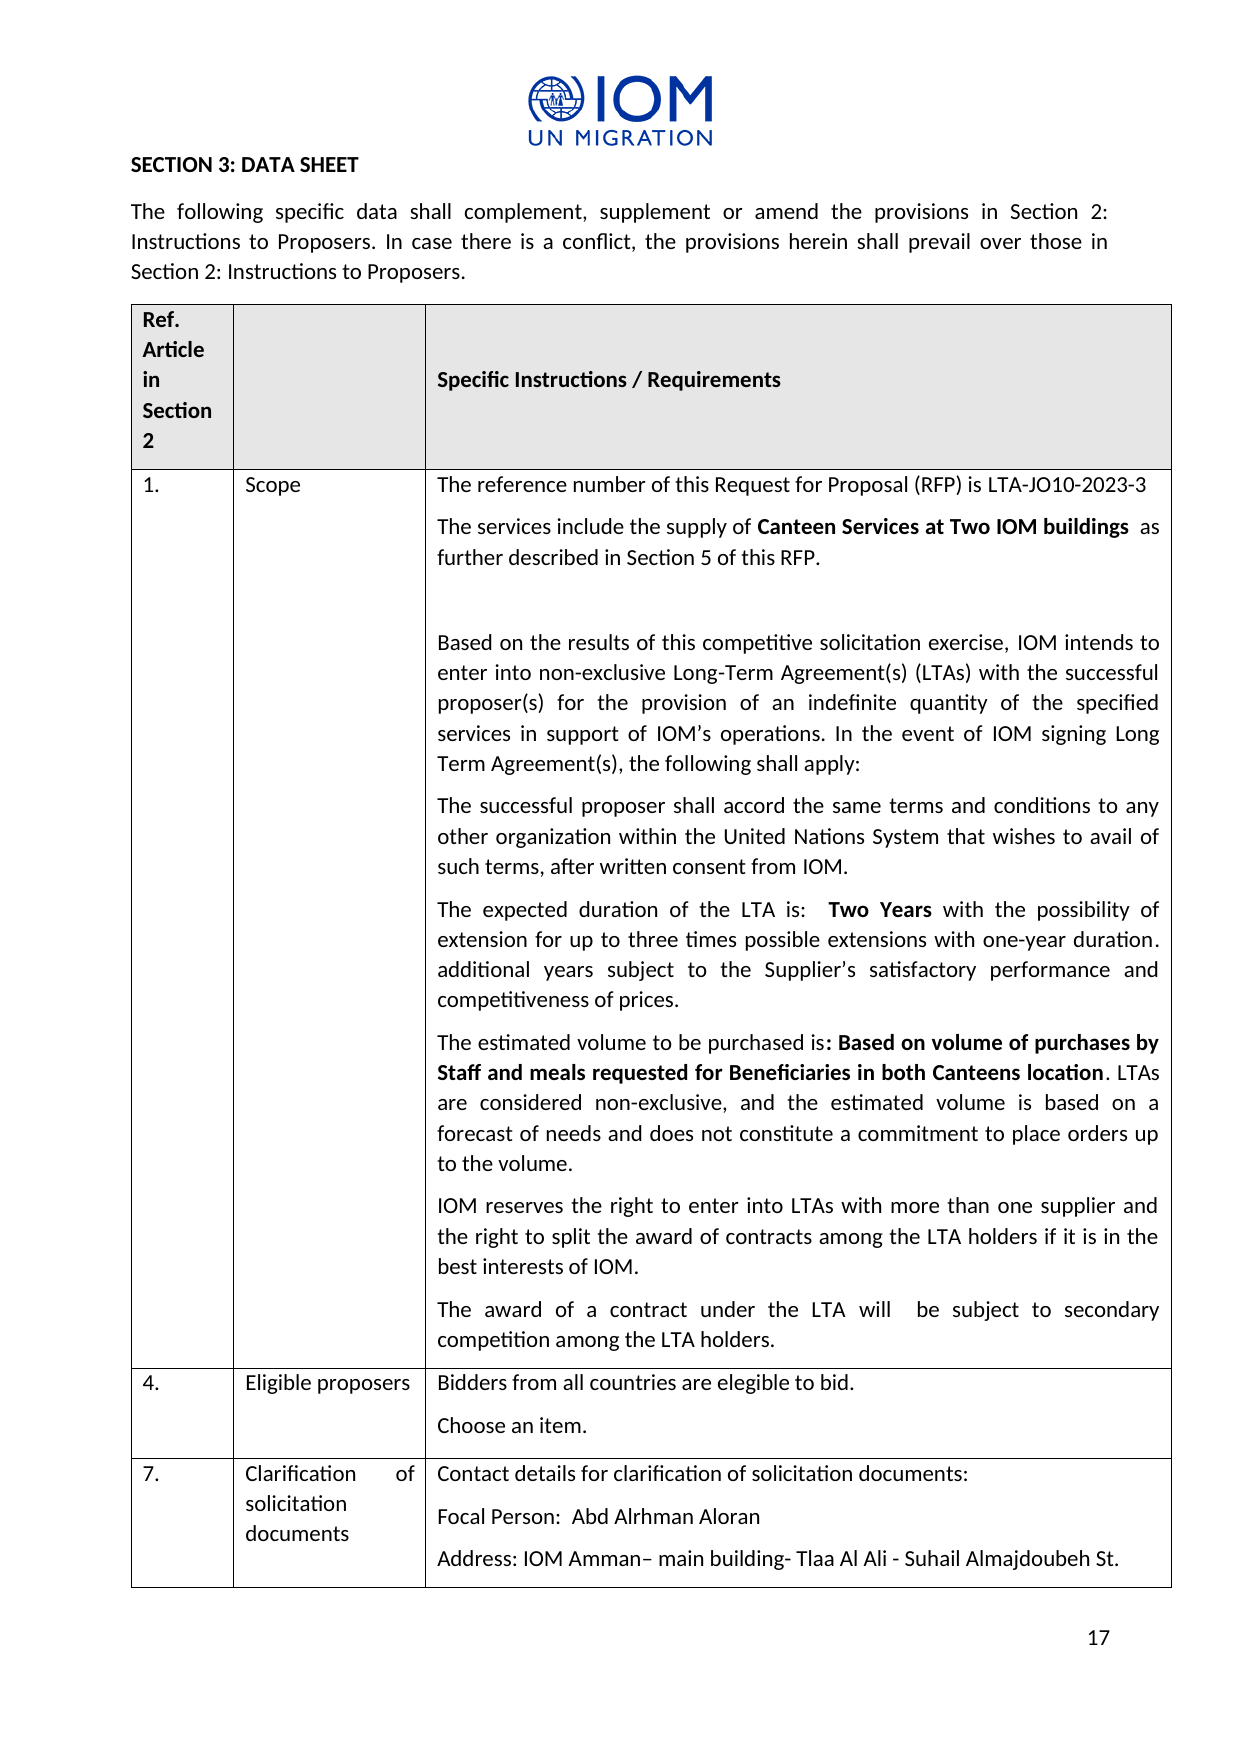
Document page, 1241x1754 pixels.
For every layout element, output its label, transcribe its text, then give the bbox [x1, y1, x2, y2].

subtitle SECTION 3: DATA SHEET [131, 150, 1110, 178]
table_header Specific Instructions / Requirements [426, 305, 1171, 469]
picture [524, 75, 716, 147]
table_cell 7. [132, 1459, 233, 1587]
table_cell Clarification of solicitation documents [234, 1459, 425, 1587]
table_header Ref. Article in Section 2 [132, 305, 233, 469]
table_cell Eligible proposers [234, 1369, 425, 1458]
table_cell Scope [234, 470, 425, 1367]
table_cell 4. [132, 1369, 233, 1458]
table_cell 1. [132, 470, 233, 1367]
text The following specific data shall complement, supplement or amend the provisions in Section 2: Instructions to Proposers. In case there is a conflict, the provisions herein shall prevail over those in Section 2: Instructions to Proposers. [131, 197, 1110, 285]
table_cell [426, 1369, 1171, 1458]
table_cell The reference number of this Request for Proposal (RFP) is The services include the supply of at Two as further described in Section 5 of this RFP. Based on the results of this competitive solicitation exercise, intends to enter into non-exclusive Long-Term Agreement(s) (LTAs) with the successful proposer(s) for the provision of an indefinite quantity of the specified services in support of ’s operations. In the event of signing Long Term Agreement(s), the following shall apply: The successful proposer shall accord the same terms and conditions to any other organization within the United Nations System that wishes to avail of such terms, after written consent from . The expected duration of the LTA is: Years with the possibility of extension for up to additional subject to the Supplier’s satisfactory performance and competitiveness of prices. The estimated volume to be purchased is: Based on volume of purchases by Staff and meals requested for Beneficiaries in both Canteens location. LTAs are considered non-exclusive, and the estimated volume is based on a forecast of needs and does not constitute a commitment to place orders up to the volume. IOM reserves the right to enter into LTAs with more than one supplier and the right to split the award of contracts among the LTA holders if it is in the best interests of IOM. The award of a contract under the LTA be subject to secondary competition among the LTA holders. [426, 470, 1171, 1367]
table_header [234, 305, 425, 469]
